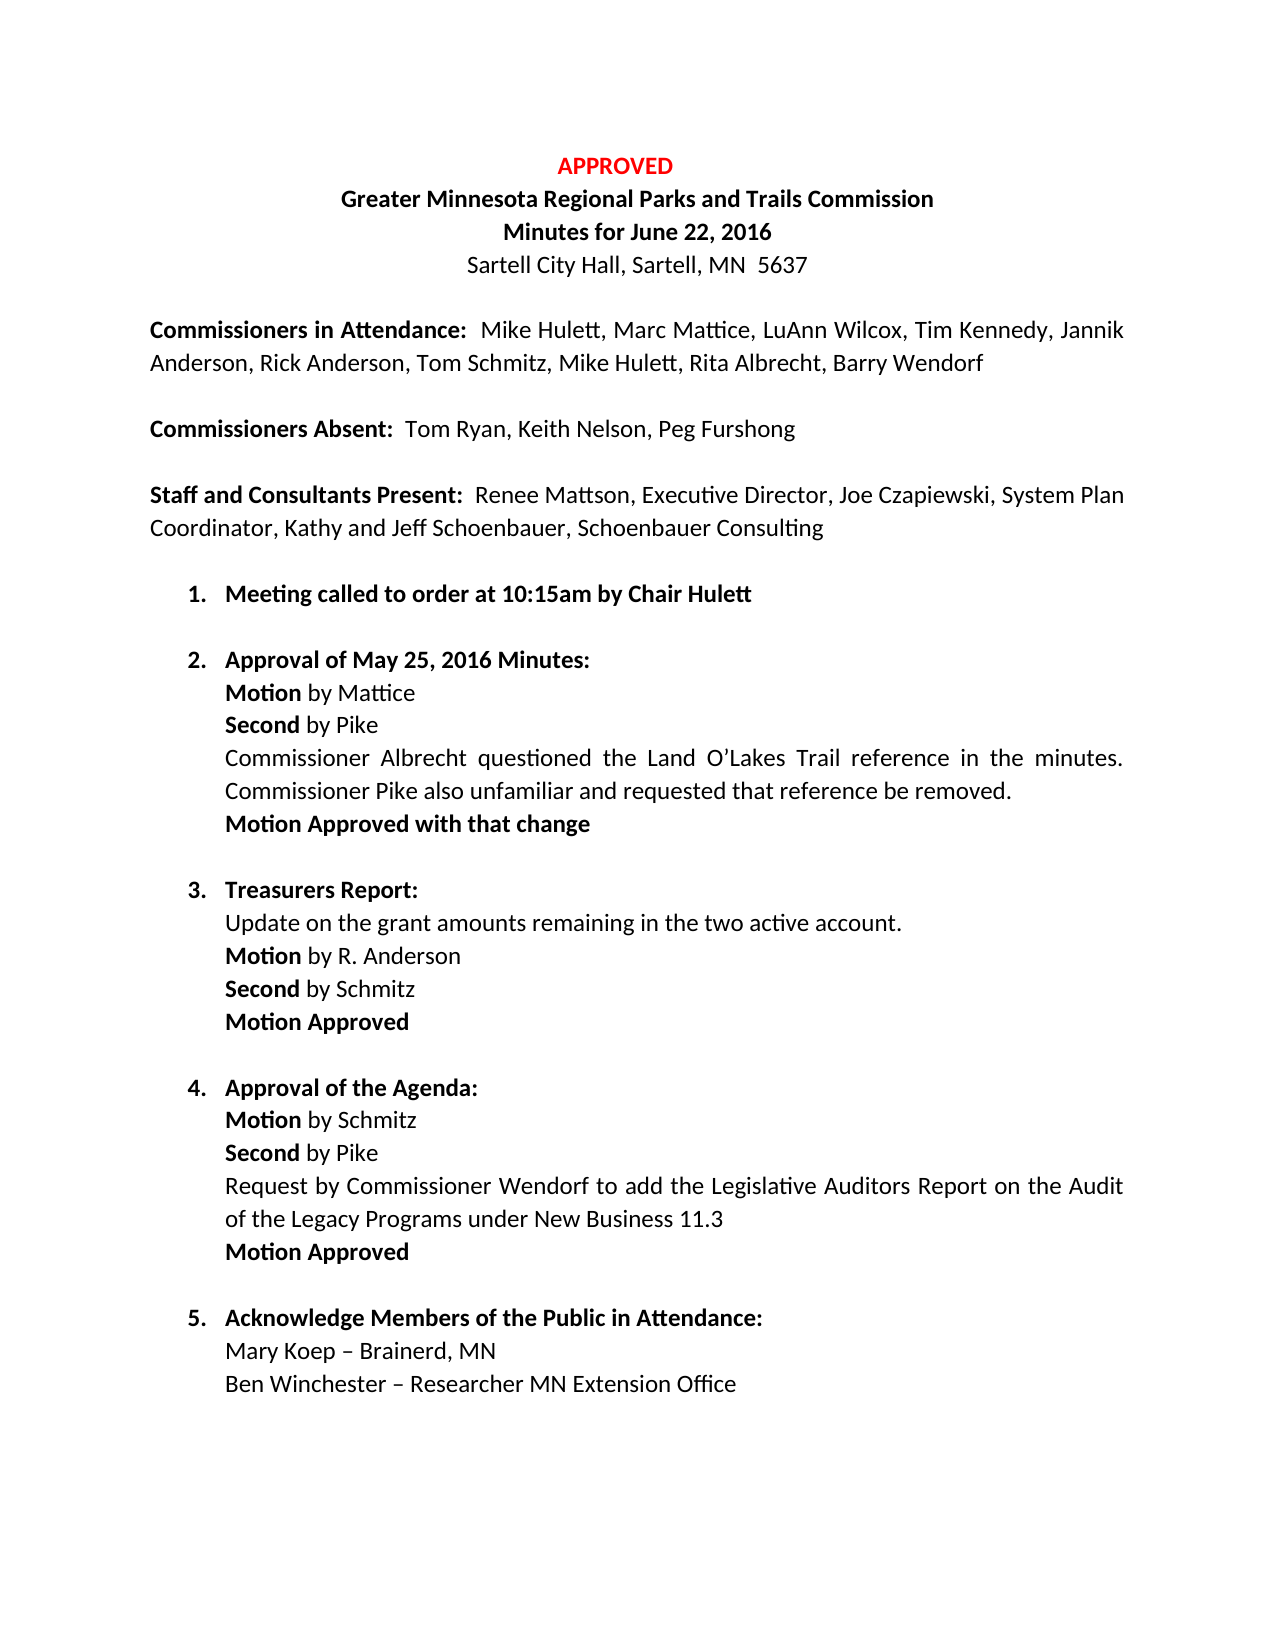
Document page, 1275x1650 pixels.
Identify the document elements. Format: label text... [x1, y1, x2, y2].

text Commissioners Absent: Tom Ryan, Keith Nelson, Peg Furshong [150, 413, 1125, 444]
list Motion by Schmitz [225, 1104, 1125, 1135]
text Commissioners in Attendance: Mike Hulett, Marc Mattice, LuAnn Wilcox, Tim Kennedy, Jannik Anderson, Rick Anderson, Tom Schmitz, Mike Hulett, Rita Albrecht, Barry Wendorf [150, 314, 1125, 378]
list Mary Koep – Brainerd, MN [225, 1335, 1125, 1366]
list Acknowledge Members of the Public in Attendance: [187, 1302, 1125, 1333]
text Commissioner Albrecht questioned the Land O’Lakes Trail reference in the minutes. Commissioner Pike also unfamiliar and requested that reference be removed. [225, 742, 1125, 806]
text Greater Minnesota Regional Parks and Trails Commission [150, 183, 1125, 213]
text APPROVED [375, 150, 1125, 181]
text Sartell City Hall, Sartell, MN 5637 [150, 249, 1125, 279]
list Treasurers Report: [187, 874, 1125, 905]
text Motion by Mattice [225, 677, 1125, 707]
list Motion Approved [225, 1236, 1125, 1267]
list Request by Commissioner Wendorf to add the Legislative Auditors Report on the Audit of the Legacy Programs under New Business 11.3 [225, 1170, 1125, 1234]
list Meeting called to order at 10:15am by Chair Hulett [187, 578, 1125, 608]
text Motion Approved with that change [225, 808, 1125, 839]
list Motion Approved [225, 1006, 1125, 1036]
list Ben Winchester – Researcher MN Extension Office [225, 1368, 1125, 1398]
list Second by Schmitz [225, 973, 1125, 1003]
list Approval of May 25, 2016 Minutes: [187, 644, 1125, 674]
list Motion by R. Anderson [225, 940, 1125, 971]
text Staff and Consultants Present: Renee Mattson, Executive Director, Joe Czapiewski, System Plan Coordinator, Kathy and Jeff Schoenbauer, Schoenbauer Consulting [150, 479, 1125, 543]
list Second by Pike [225, 1137, 1125, 1168]
text Minutes for June 22, 2016 [150, 216, 1125, 246]
list Update on the grant amounts remaining in the two active account. [225, 907, 1125, 938]
list Approval of the Agenda: [187, 1072, 1125, 1102]
text Second by Pike [225, 709, 1125, 740]
